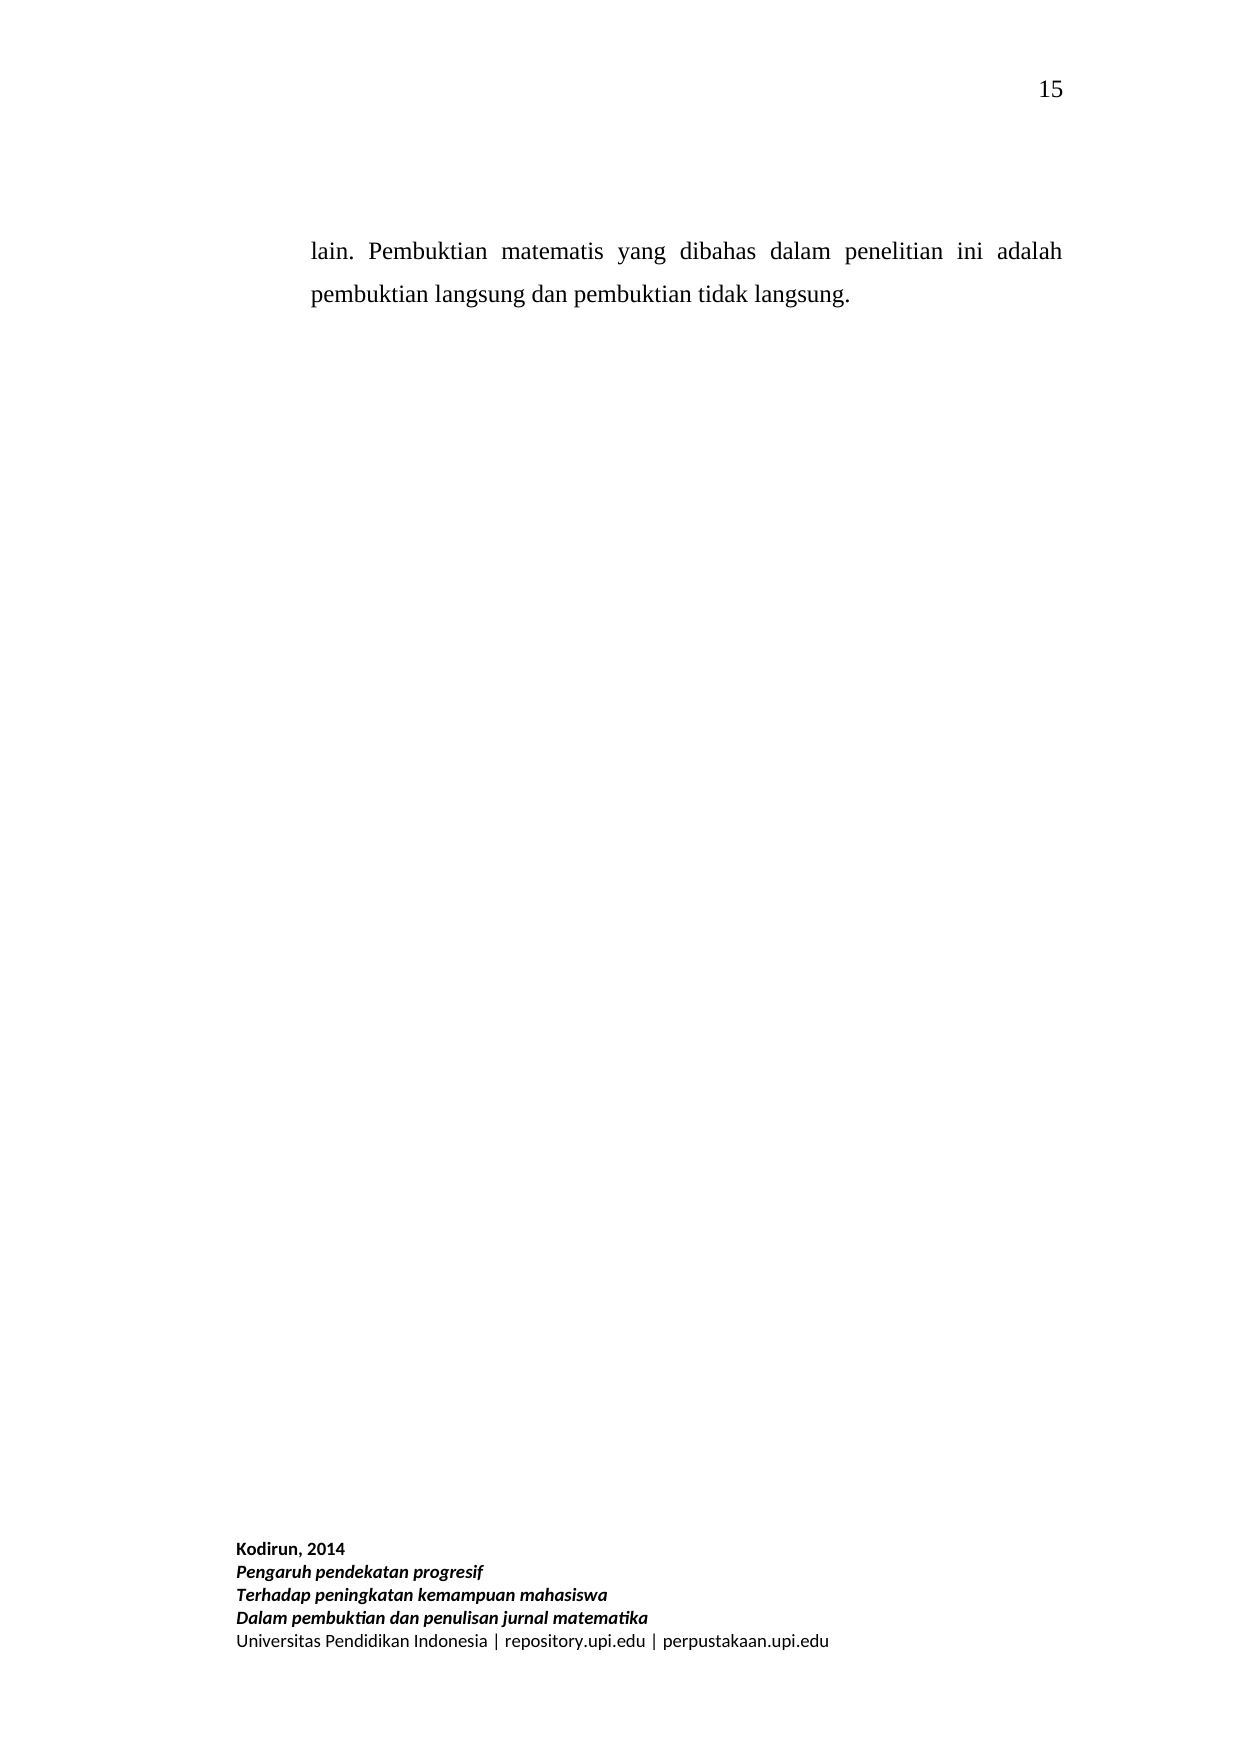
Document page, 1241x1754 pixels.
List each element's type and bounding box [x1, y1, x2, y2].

list [273, 236, 1063, 308]
